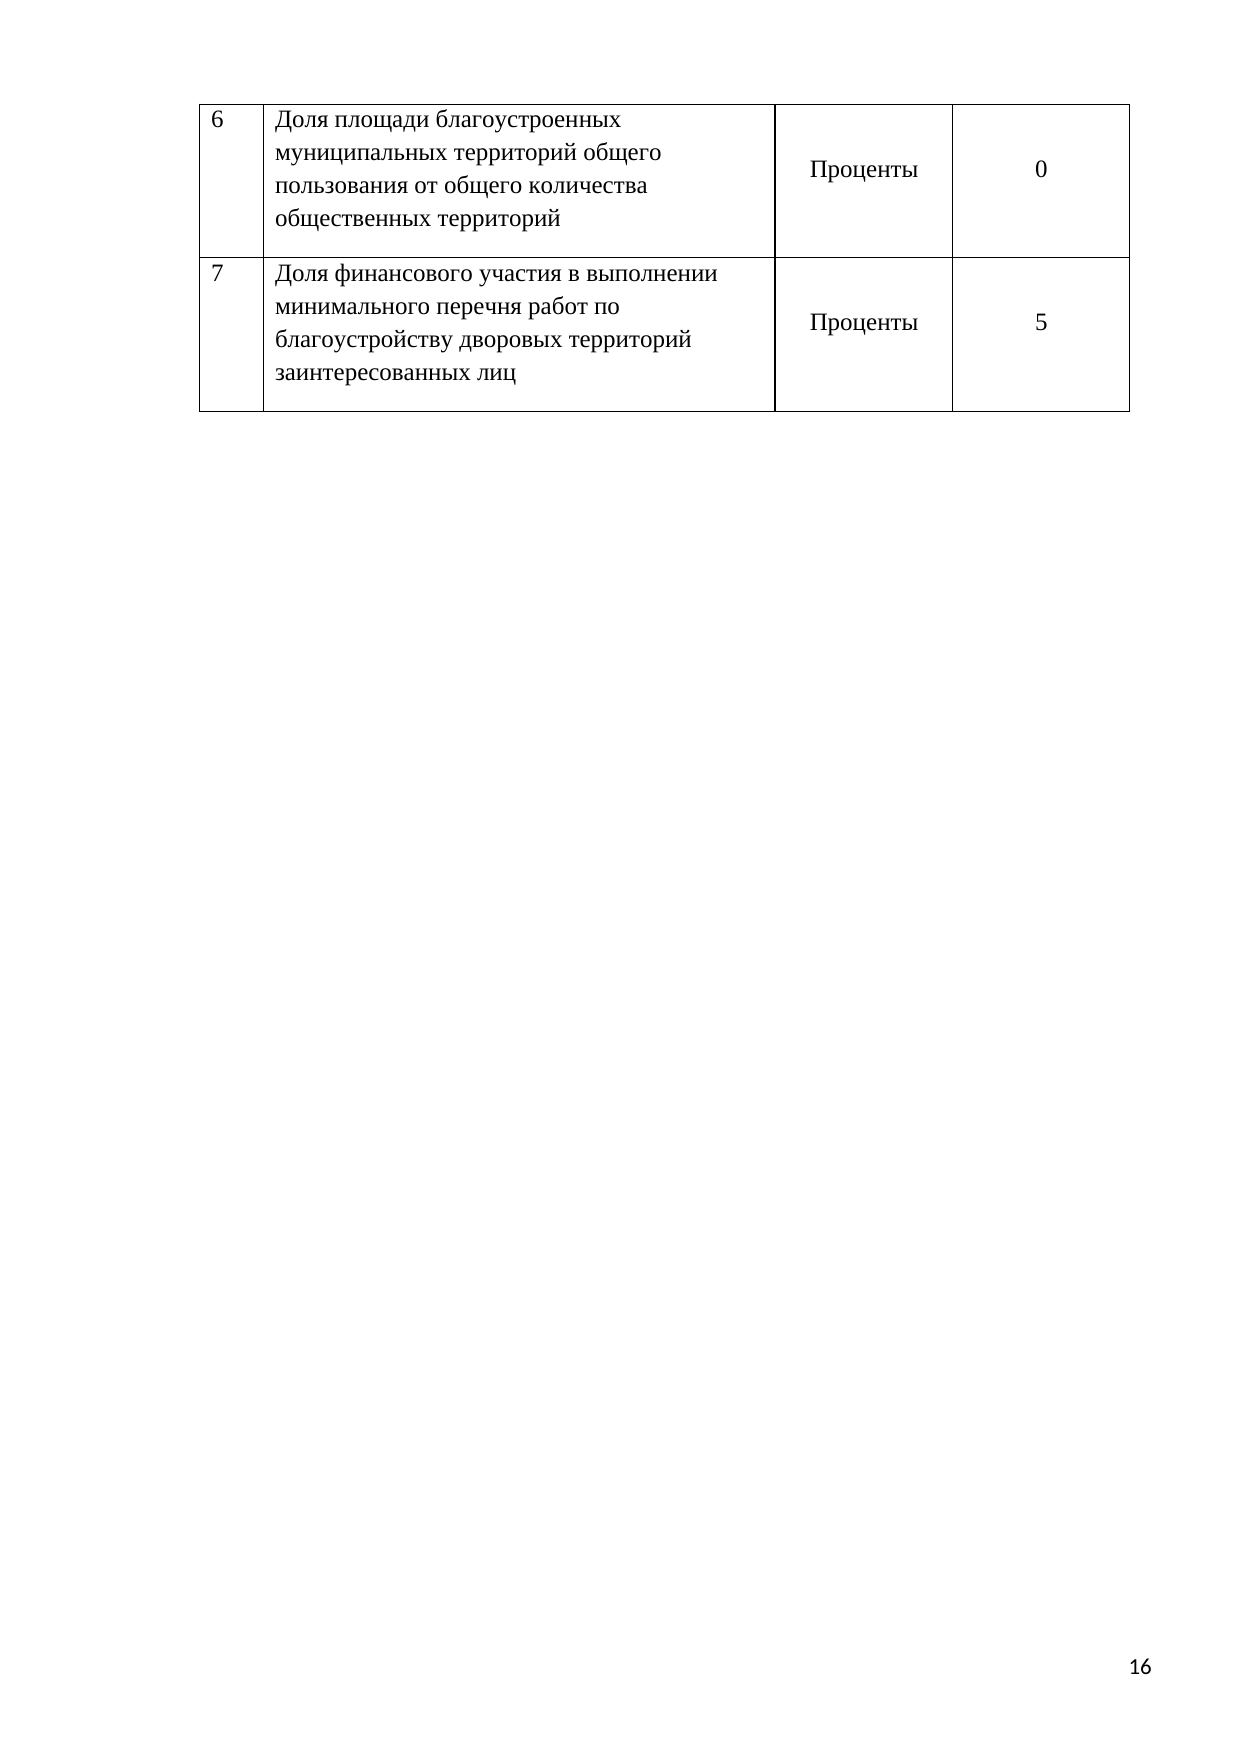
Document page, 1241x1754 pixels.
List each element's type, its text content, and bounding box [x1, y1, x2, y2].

table_cell 6 [200, 105, 263, 257]
table_cell Проценты [776, 105, 952, 257]
table_cell Доля финансового участия в выполнении минимального перечня работ по благоустройству дворовых территорий заинтересованных лиц [264, 258, 774, 411]
table_cell Проценты [776, 258, 952, 411]
table_cell 5 [953, 258, 1129, 411]
table_cell 7 [200, 258, 263, 411]
table_cell Доля площади благоустроенных муниципальных территорий общего пользования от общего количества общественных территорий [264, 105, 774, 257]
table_cell 0 [953, 105, 1129, 257]
